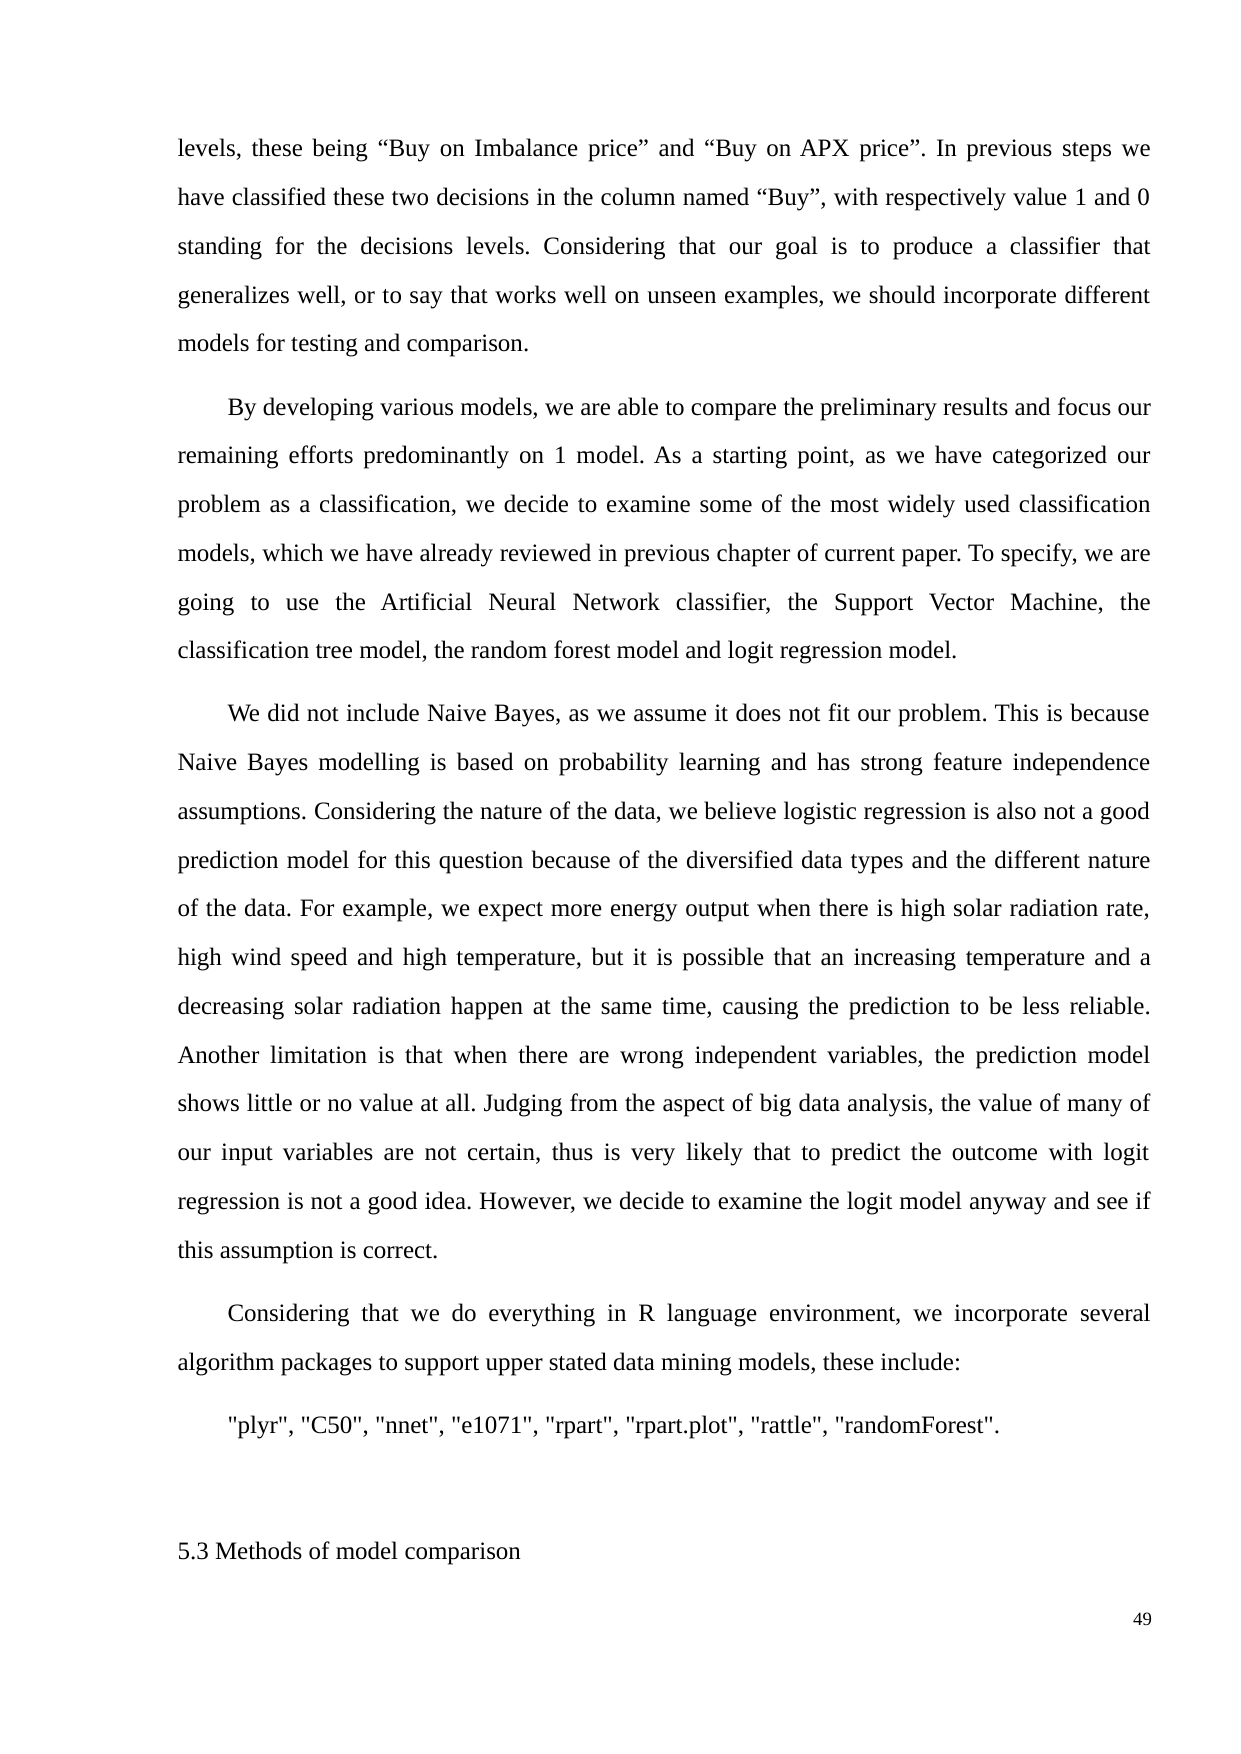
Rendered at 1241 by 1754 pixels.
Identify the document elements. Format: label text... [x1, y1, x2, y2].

text Considering that we do everything in R language environment, we incorporate several algorithm packages to support upper stated data mining models, these include: [177, 1296, 1152, 1377]
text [177, 132, 1152, 359]
text By developing various models, we are able to compare the preliminary results and focus our remaining efforts predominantly on 1 model. As a starting point, as we have categorized our problem as a classification, we decide to examine some of the most widely used classification models, which we have already reviewed in previous chapter of current paper. To specify, we are going to use the Artificial Neural Network classifier, the Support Vector Machine, the classification tree model, the random forest model and logit regression model. [177, 390, 1152, 666]
text 5.3 Methods of model comparison [177, 1534, 1152, 1567]
text "plyr", "C50", "nnet", "e1071", "rpart", "rpart.plot", "rattle", "randomForest". [177, 1408, 1152, 1440]
text We did not include Naive Bayes, as we assume it does not fit our problem. This is because Naive Bayes modelling is based on probability learning and has strong feature independence assumptions. Considering the nature of the data, we believe logistic regression is also not a good prediction model for this question because of the diversified data types and the different nature of the data. For example, we expect more energy output when there is high solar radiation rate, high wind speed and high temperature, but it is possible that an increasing temperature and a decreasing solar radiation happen at the same time, causing the prediction to be less reliable. Another limitation is that when there are wrong independent variables, the prediction model shows little or no value at all. Judging from the aspect of big data analysis, the value of many of our input variables are not certain, thus is very likely that to predict the outcome with logit regression is not a good idea. However, we decide to examine the logit model anyway and see if this assumption is correct. [177, 697, 1152, 1265]
